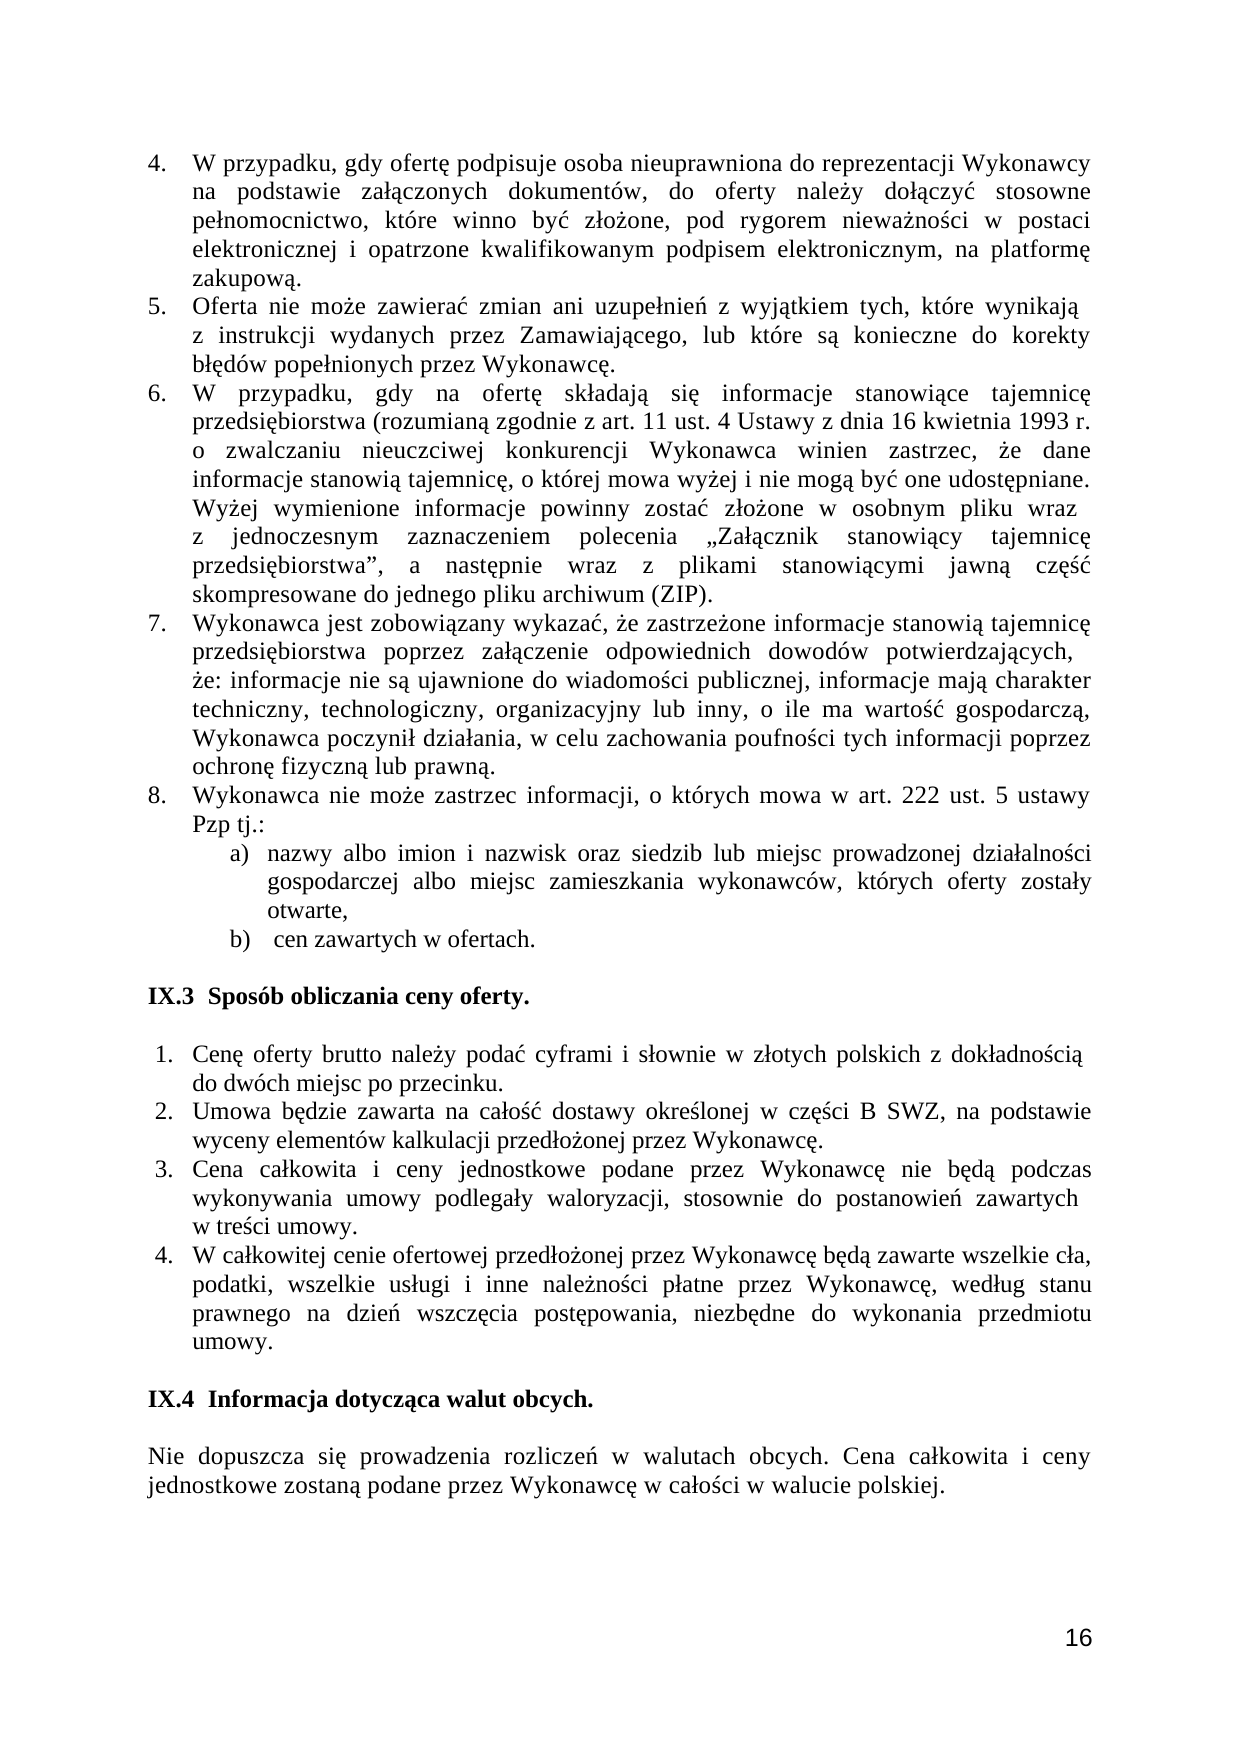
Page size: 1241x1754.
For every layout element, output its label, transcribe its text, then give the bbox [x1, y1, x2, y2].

list Oferta nie może zawierać zmian ani uzupełnień z wyjątkiem tych, które wynikają z instrukcji wydanych przez Zamawiającego, lub które są konieczne do korekty błędów popełnionych przez Wykonawcę. [148, 291, 1093, 378]
list W przypadku, gdy ofertę podpisuje osoba nieuprawniona do reprezentacji Wykonawcy na podstawie załączonych dokumentów, do oferty należy dołączyć stosowne pełnomocnictwo, które winno być złożone, pod rygorem nieważności w postaci elektronicznej i opatrzone kwalifikowanym podpisem elektronicznym, na platformę zakupową. [148, 148, 1093, 291]
subtitle Sposób obliczania ceny oferty. [148, 981, 1093, 1010]
list W przypadku, gdy na ofertę składają się informacje stanowiące tajemnicę przedsiębiorstwa (rozumianą zgodnie z art. 11 ust. 4 Ustawy z dnia 16 kwietnia 1993 r. o zwalczaniu nieuczciwej konkurencji Wykonawca winien zastrzec, że dane informacje stanowią tajemnicę, o której mowa wyżej i nie mogą być one udostępniane. Wyżej wymienione informacje powinny zostać złożone w osobnym pliku wraz z jednoczesnym zaznaczeniem polecenia „Załącznik stanowiący tajemnicę przedsiębiorstwa”, a następnie wraz z plikami stanowiącymi jawną część skompresowane do jednego pliku archiwum (ZIP). [148, 378, 1093, 608]
text Nie dopuszcza się prowadzenia rozliczeń w walutach obcych. Cena całkowita i ceny jednostkowe zostaną podane przez Wykonawcę w całości w walucie polskiej. [148, 1441, 1093, 1499]
list cen zawartych w ofertach. [229, 924, 1093, 953]
subtitle Informacja dotycząca walut obcych. [148, 1384, 1093, 1413]
list Umowa będzie zawarta na całość dostawy określonej w części B SWZ, na podstawie wyceny elementów kalkulacji przedłożonej przez Wykonawcę. [154, 1096, 1093, 1154]
list Wykonawca nie może zastrzec informacji, o których mowa w art. 222 ust. 5 ustawy Pzp tj.: [148, 780, 1093, 838]
list W całkowitej cenie ofertowej przedłożonej przez Wykonawcę będą zawarte wszelkie cła, podatki, wszelkie usługi i inne należności płatne przez Wykonawcę, według stanu prawnego na dzień wszczęcia postępowania, niezbędne do wykonania przedmiotu umowy. [154, 1240, 1093, 1355]
list Cena całkowita i ceny jednostkowe podane przez Wykonawcę nie będą podczas wykonywania umowy podlegały waloryzacji, stosownie do postanowień zawartych w treści umowy. [154, 1154, 1093, 1240]
list nazwy albo imion i nazwisk oraz siedzib lub miejsc prowadzonej działalności gospodarczej albo miejsc zamieszkania wykonawców, których oferty zostały otwarte, [229, 838, 1093, 924]
list Wykonawca jest zobowiązany wykazać, że zastrzeżone informacje stanowią tajemnicę przedsiębiorstwa poprzez załączenie odpowiednich dowodów potwierdzających, że: informacje nie są ujawnione do wiadomości publicznej, informacje mają charakter techniczny, technologiczny, organizacyjny lub inny, o ile ma wartość gospodarczą, Wykonawca poczynił działania, w celu zachowania poufności tych informacji poprzez ochronę fizyczną lub prawną. [148, 608, 1093, 780]
list Cenę oferty brutto należy podać cyframi i słownie w złotych polskich z dokładnością do dwóch miejsc po przecinku. [154, 1039, 1093, 1096]
